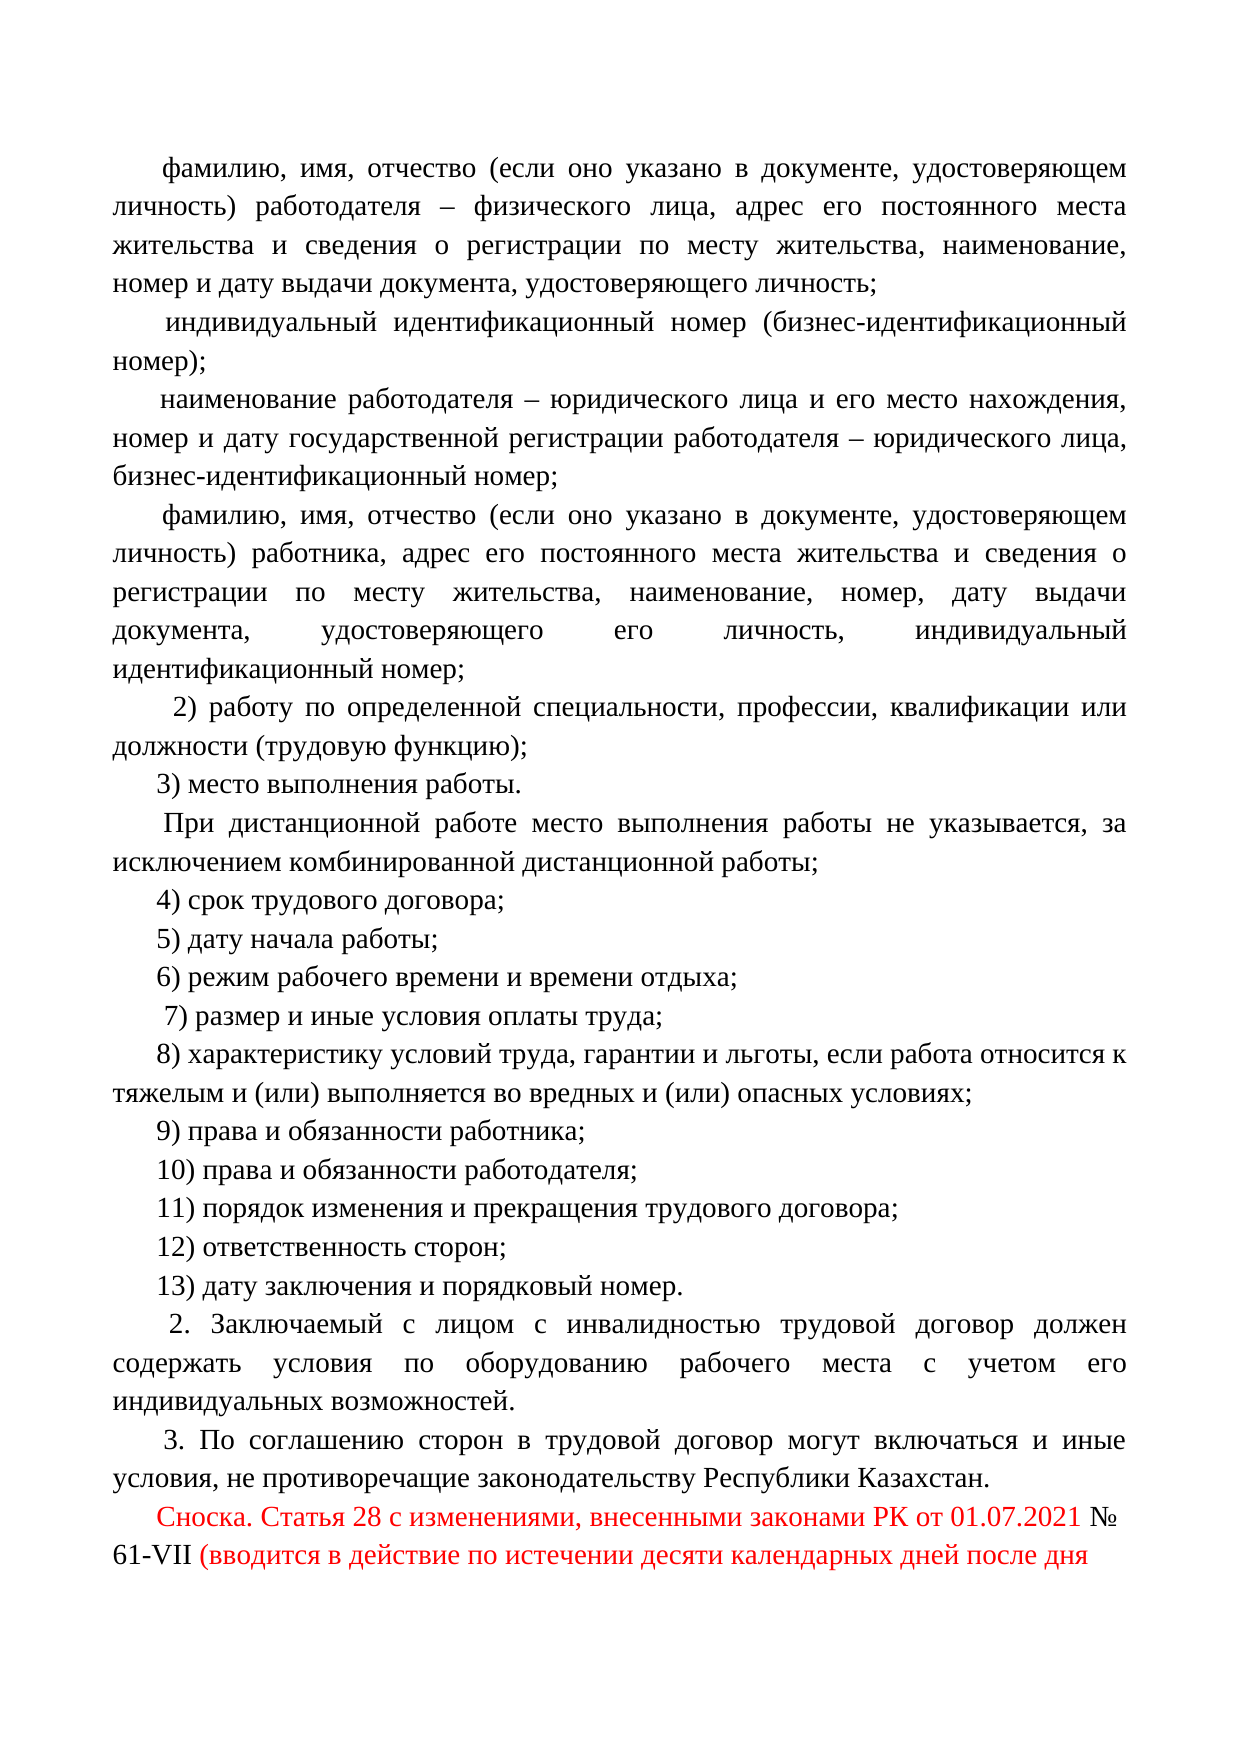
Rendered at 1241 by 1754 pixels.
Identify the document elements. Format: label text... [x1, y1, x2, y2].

text фамилию, имя, отчество (если оно указано в документе, удостоверяющем личность) работника, адрес его постоянного места жительства и сведения о регистрации по месту жительства, наименование, номер, дату выдачи документа, удостоверяющего его личность, индивидуальный идентификационный номер; [112, 497, 1128, 684]
text 11) порядок изменения и прекращения трудового договора; [112, 1191, 1128, 1224]
text 7) размер и иные условия оплаты труда; [112, 998, 1128, 1031]
text 4) срок трудового договора; [112, 882, 1128, 916]
text 3) место выполнения работы. [112, 767, 1128, 800]
text 5) дату начала работы; [112, 921, 1128, 954]
text 2. Заключаемый с лицом с инвалидностью трудовой договор должен содержать условия по оборудованию рабочего места с учетом его индивидуальных возможностей. [112, 1306, 1128, 1417]
text 6) режим рабочего времени и времени отдыха; [112, 959, 1128, 993]
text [112, 1499, 1128, 1571]
text фамилию, имя, отчество (если оно указано в документе, удостоверяющем личность) работодателя – физического лица, адрес его постоянного места жительства и сведения о регистрации по месту жительства, наименование, номер и дату выдачи документа, удостоверяющего личность; [112, 150, 1128, 299]
text При дистанционной работе место выполнения работы не указывается, за исключением комбинированной дистанционной работы; [112, 805, 1128, 877]
text 10) права и обязанности работодателя; [112, 1152, 1128, 1186]
text наименование работодателя – юридического лица и его место нахождения, номер и дату государственной регистрации работодателя – юридического лица, бизнес-идентификационный номер; [112, 381, 1128, 492]
text 8) характеристику условий труда, гарантии и льготы, если работа относится к тяжелым и (или) выполняется во вредных и (или) опасных условиях; [112, 1036, 1128, 1108]
text 2) работу по определенной специальности, профессии, квалификации или должности (трудовую функцию); [112, 689, 1128, 762]
text 13) дату заключения и порядковый номер. [112, 1268, 1128, 1301]
text 3. По соглашению сторон в трудовой договор могут включаться и иные условия, не противоречащие законодательству Республики Казахстан. [112, 1422, 1128, 1494]
text индивидуальный идентификационный номер (бизнес-идентификационный номер); [112, 304, 1128, 376]
text 12) ответственность сторон; [112, 1229, 1128, 1263]
text 9) права и обязанности работника; [112, 1113, 1128, 1147]
